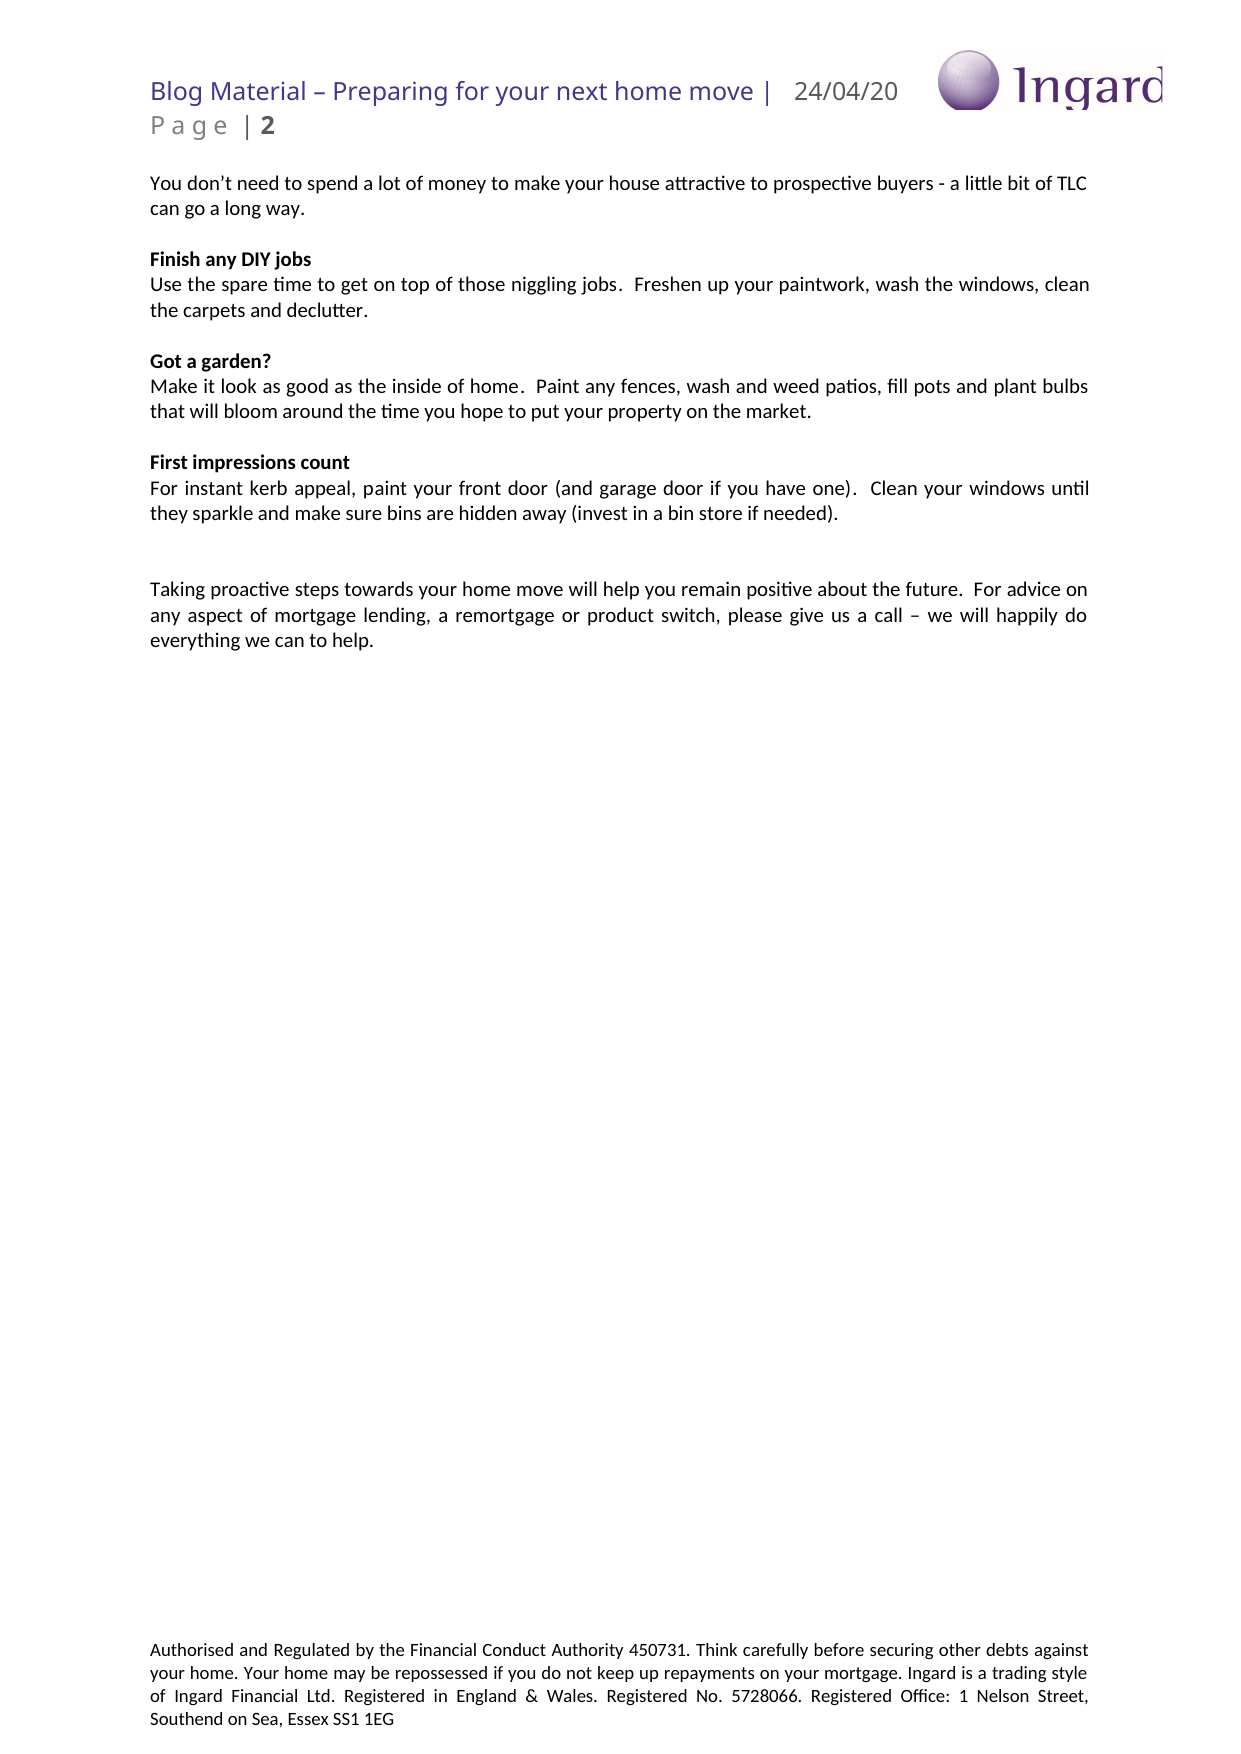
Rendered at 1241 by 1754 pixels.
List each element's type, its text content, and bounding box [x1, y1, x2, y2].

text Taking proactive steps towards your home move will help you remain positive about the future. For advice on any aspect of mortgage lending, a remortgage or product switch, please give us a call – we will happily do everything we can to help. [150, 577, 1090, 653]
text Got a garden? [150, 348, 1090, 373]
text For instant kerb appeal, paint your front door (and garage door if you have one). Clean your windows until they sparkle and make sure bins are hidden away (invest in a bin store if needed). [150, 475, 1090, 526]
text First impressions count [150, 449, 1090, 475]
text Use the spare time to get on top of those niggling jobs. Freshen up your paintwork, wash the windows, clean the carpets and declutter. [150, 272, 1090, 322]
text You don’t need to spend a lot of money to make your house attractive to prospective buyers - a little bit of TLC can go a long way. [150, 170, 1090, 221]
text Finish any DIY jobs [150, 246, 1090, 272]
text Make it look as good as the inside of home. Paint any fences, wash and weed patios, fill pots and plant bulbs that will bloom around the time you hope to put your property on the market. [150, 373, 1090, 424]
picture [937, 50, 1163, 110]
